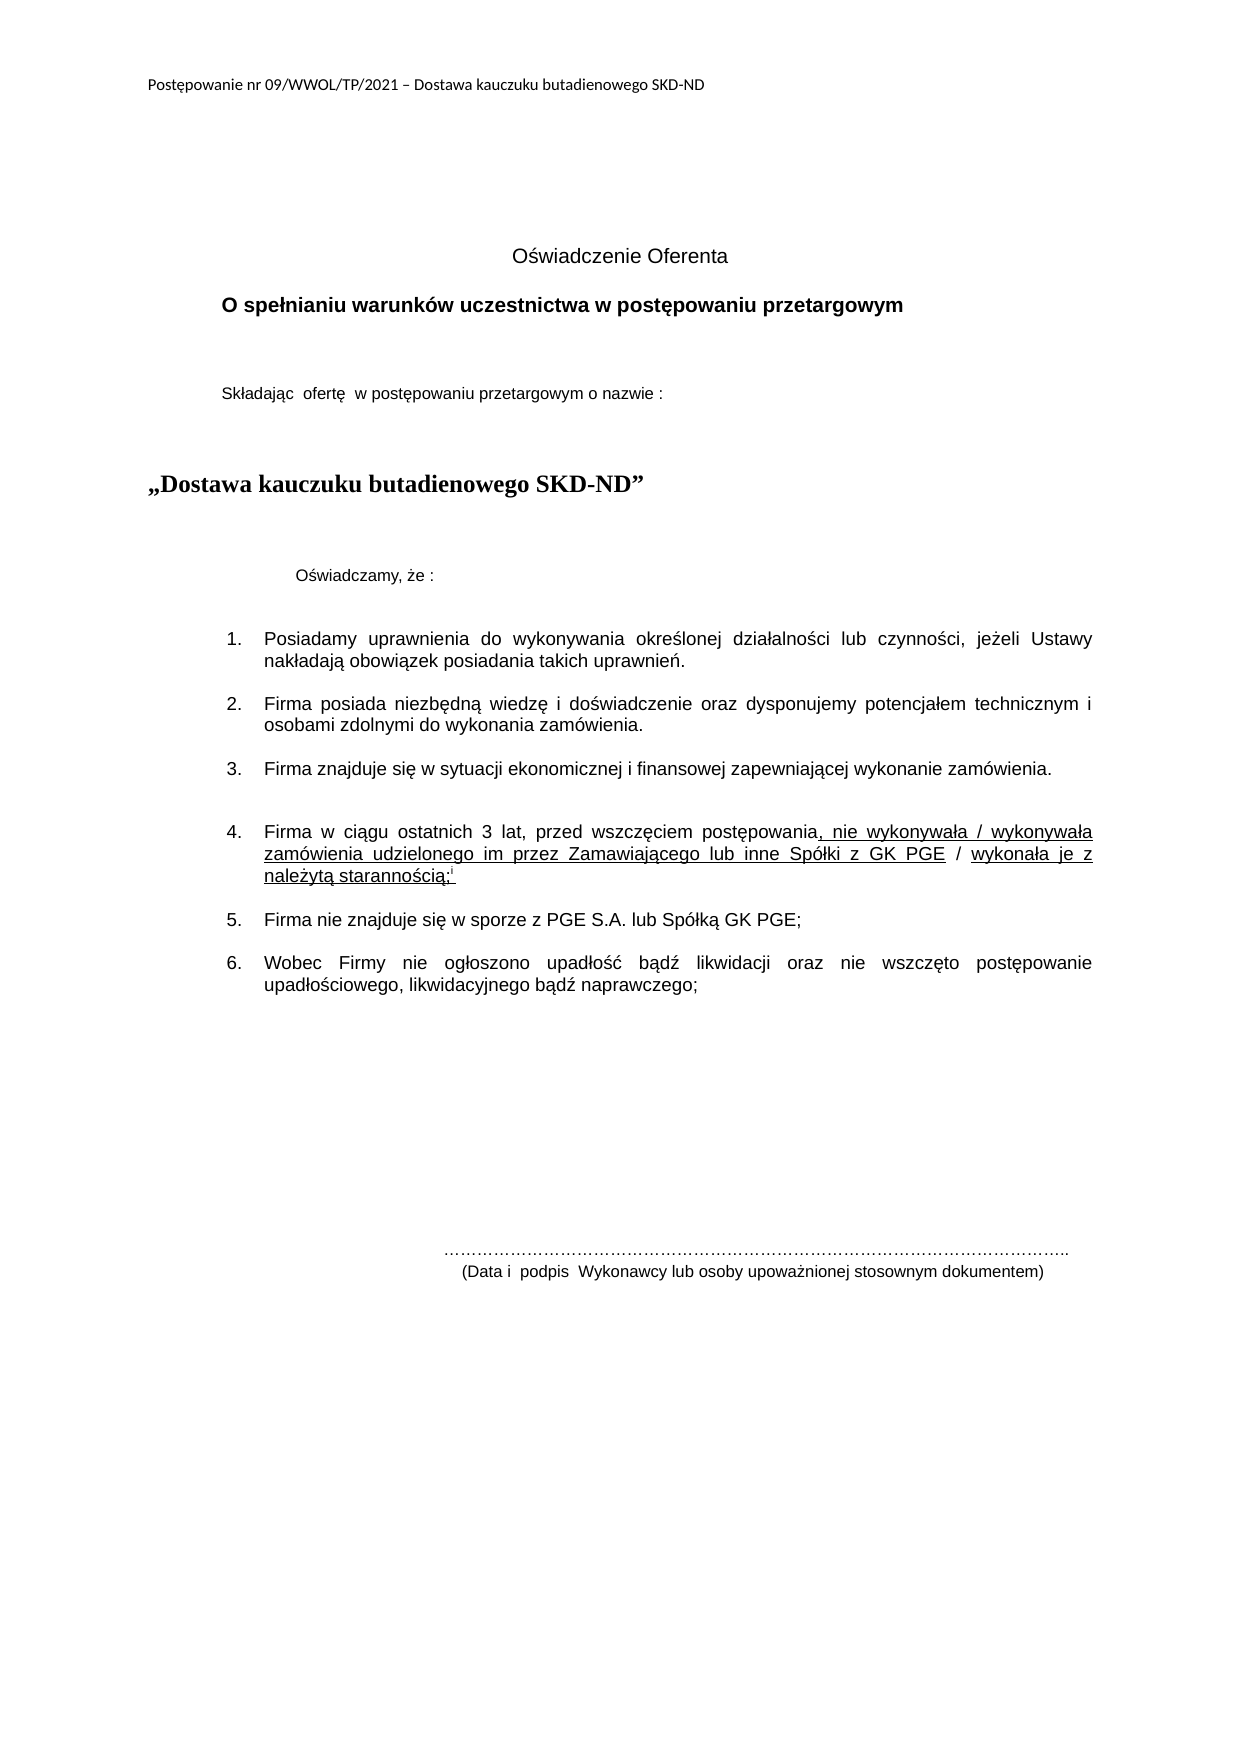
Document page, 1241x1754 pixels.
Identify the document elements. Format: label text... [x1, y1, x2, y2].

list Firma nie znajduje się w sporze z PGE S.A. lub Spółką GK PGE; [226, 909, 1093, 931]
text Oświadczamy, że : [148, 566, 1093, 585]
text ………………………………………………………………………………………………….. [443, 1209, 1093, 1259]
text „Dostawa kauczuku butadienowego SKD-ND” [148, 469, 1093, 498]
list Wobec Firmy nie ogłoszono upadłość bądź likwidacji oraz nie wszczęto postępowanie upadłościowego, likwidacyjnego bądź naprawczego; [226, 952, 1093, 995]
text Składając ofertę w postępowaniu przetargowym o nazwie : [148, 384, 1093, 403]
list Firma posiada niezbędną wiedzę i doświadczenie oraz dysponujemy potencjałem technicznym i osobami zdolnymi do wykonania zamówienia. [226, 693, 1093, 736]
list Firma w ciągu ostatnich 3 lat, przed wszczęciem postępowania, nie wykonywała / wykonywała zamówienia udzielonego im przez Zamawiającego lub inne Spółki z GK PGE / wykonała je z należytą starannością; [226, 821, 1093, 886]
list Firma znajduje się w sytuacji ekonomicznej i finansowej zapewniającej wykonanie zamówienia. [226, 757, 1093, 779]
text O spełnianiu warunków uczestnictwa w postępowaniu przetargowym [148, 293, 1093, 317]
list Posiadamy uprawnienia do wykonywania określonej działalności lub czynności, jeżeli Ustawy nakładają obowiązek posiadania takich uprawnień. [226, 628, 1093, 671]
text Oświadczenie Oferenta [148, 244, 1093, 268]
text (Data i podpis Wykonawcy lub osoby upoważnionej stosownym dokumentem) [189, 1262, 1093, 1281]
